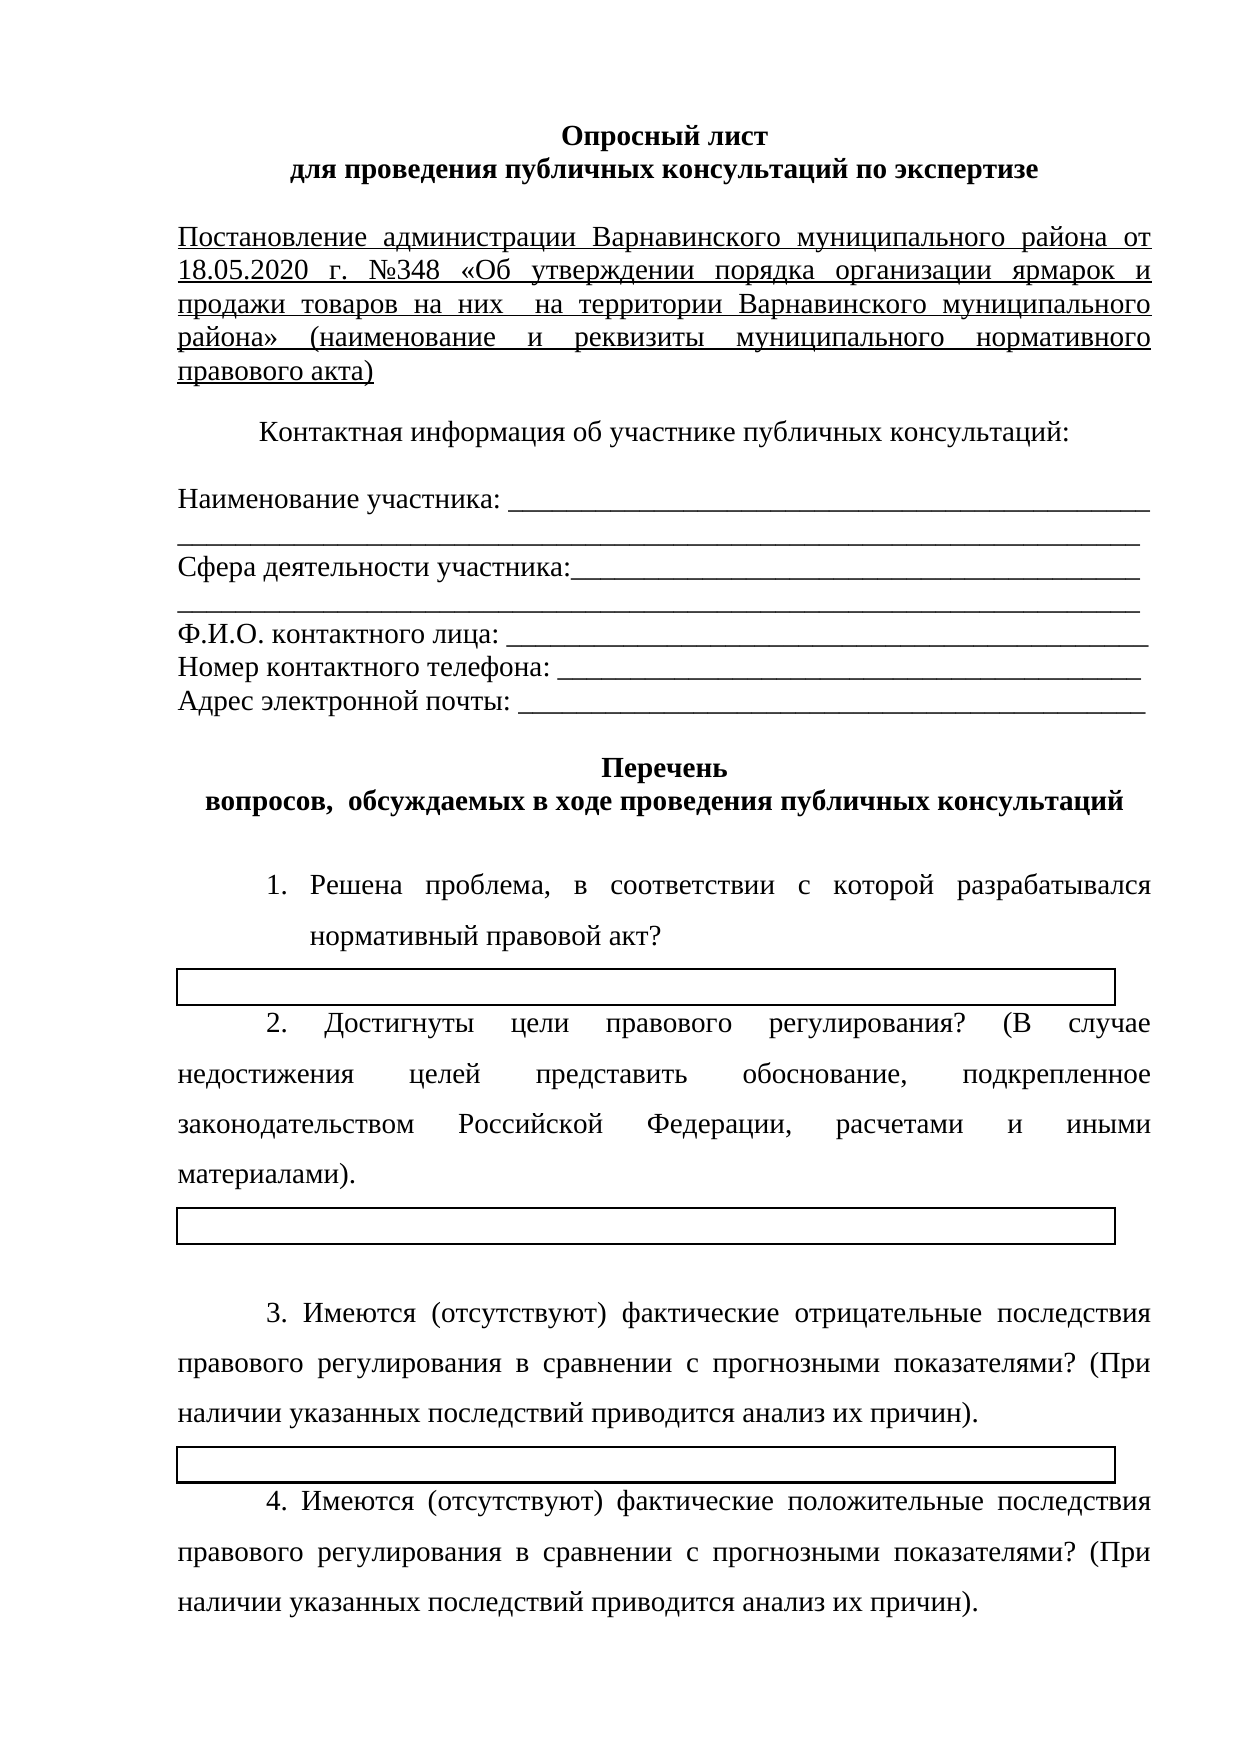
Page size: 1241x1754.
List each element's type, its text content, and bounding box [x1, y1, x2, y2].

table_header [178, 1448, 1114, 1481]
text Перечень [177, 750, 1152, 783]
text 4. Имеются (отсутствуют) фактические положительные последствия правового регулирования в сравнении с прогнозными показателями? (При наличии указанных последствий приводится анализ их причин). [177, 1483, 1152, 1618]
text Адрес электронной почты: ___________________________________________ [177, 683, 1152, 716]
list Решена проблема, в соответствии с которой разрабатывался нормативный правовой акт? [266, 867, 1152, 951]
text Постановление администрации Варнавинского муниципального района от 18.05.2020 г. №348 «Об утверждении порядка организации ярмарок и продажи товаров на них на территории Варнавинского муниципального района» (наименование и реквизиты муниципального нормативного правового акта) [177, 316, 1152, 386]
text Постановление администрации Варнавинского муниципального района от 18.05.2020 г. №348 «Об утверждении порядка организации ярмарок и продажи товаров на них на территории Варнавинского муниципального района» (наименование и реквизиты муниципального нормативного правового акта) [177, 282, 1152, 315]
text Сфера деятельности участника:_______________________________________ [177, 549, 1152, 582]
text Контактная информация об участнике публичных консультаций: [177, 414, 1152, 448]
text __________________________________________________________________ [177, 515, 1152, 549]
text Опросный лист [177, 118, 1152, 152]
table_header [178, 1209, 1114, 1242]
text Наименование участника: ____________________________________________ [177, 482, 1152, 515]
text __________________________________________________________________ [177, 582, 1152, 616]
text вопросов, обсуждаемых в ходе проведения публичных консультаций [177, 783, 1152, 817]
table_header [178, 970, 1114, 1003]
text Ф.И.О. контактного лица: ____________________________________________ [177, 616, 1152, 649]
text Постановление администрации Варнавинского муниципального района от 18.05.2020 г. №348 «Об утверждении порядка организации ярмарок и продажи товаров на них на территории Варнавинского муниципального района» (наименование и реквизиты муниципального нормативного правового акта) [177, 219, 1152, 248]
text 2. Достигнуты цели правового регулирования? (В случае недостижения целей представить обоснование, подкрепленное законодательством Российской Федерации, расчетами и иными материалами). [177, 1006, 1152, 1190]
text Номер контактного телефона: ________________________________________ [177, 649, 1152, 683]
text Постановление администрации Варнавинского муниципального района от 18.05.2020 г. №348 «Об утверждении порядка организации ярмарок и продажи товаров на них на территории Варнавинского муниципального района» (наименование и реквизиты муниципального нормативного правового акта) [177, 249, 1152, 281]
text 3. Имеются (отсутствуют) фактические отрицательные последствия правового регулирования в сравнении с прогнозными показателями? (При наличии указанных последствий приводится анализ их причин). [177, 1295, 1152, 1429]
text для проведения публичных консультаций по экспертизе [177, 152, 1152, 185]
